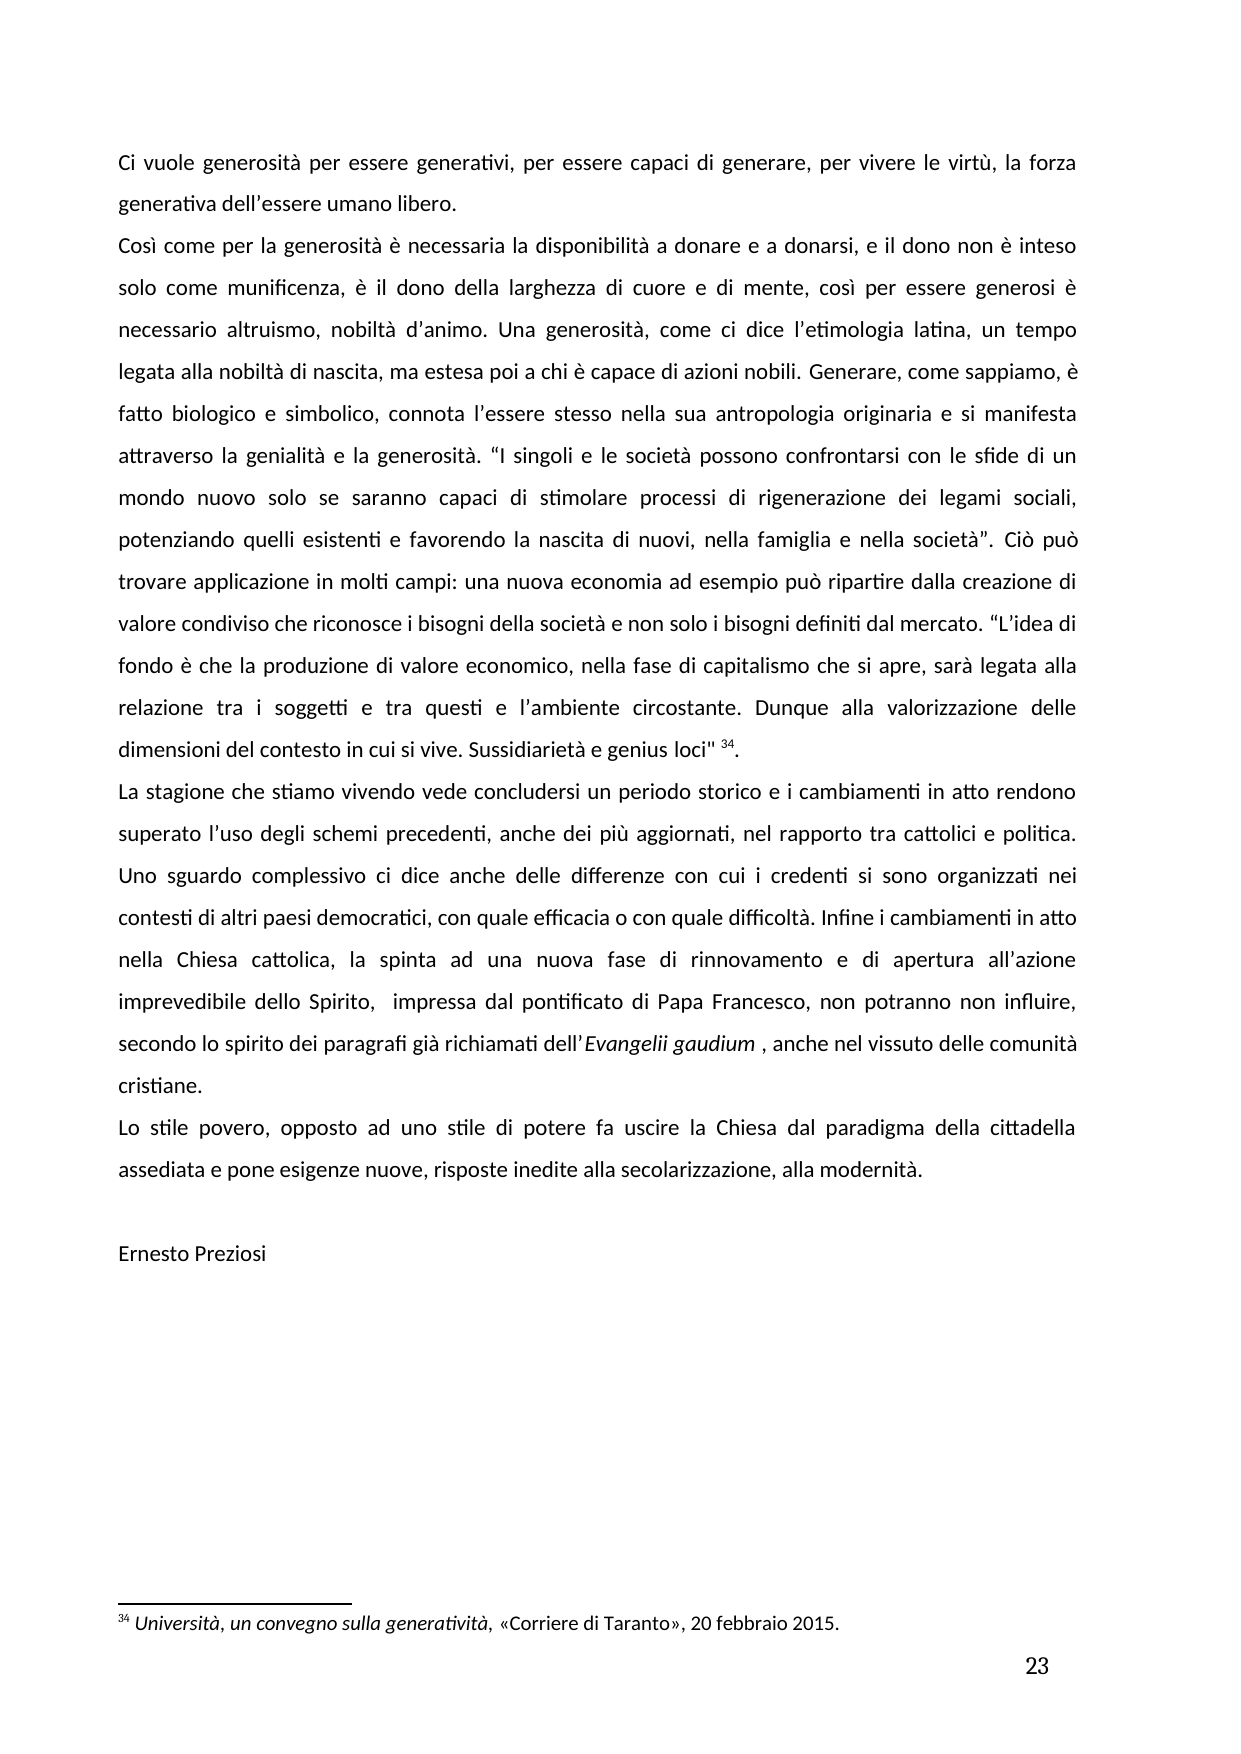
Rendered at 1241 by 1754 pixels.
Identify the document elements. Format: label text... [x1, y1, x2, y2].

text Ernesto Preziosi [118, 1239, 1078, 1267]
text Così come per la generosità è necessaria la disponibilità a donare e a donarsi, e il dono non è inteso solo come munificenza, è il dono della larghezza di cuore e di mente, così per essere generosi è necessario altruismo, nobiltà d’animo. Una generosità, come ci dice l’etimologia latina, un tempo legata alla nobiltà di nascita, ma estesa poi a chi è capace di azioni nobili. Generare, come sappiamo, è fatto biologico e simbolico, connota l’essere stesso nella sua antropologia originaria e si manifesta attraverso la genialità e la generosità. “I singoli e le società possono confrontarsi con le sfide di un mondo nuovo solo se saranno capaci di stimolare processi di rigenerazione dei legami sociali, potenziando quelli esistenti e favorendo la nascita di nuovi, nella famiglia e nella società”. Ciò può trovare applicazione in molti campi: una nuova economia ad esempio può ripartire dalla creazione di valore condiviso che riconosce i bisogni della società e non solo i bisogni definiti dal mercato. “L’idea di fondo è che la produzione di valore economico, nella fase di capitalismo che si apre, sarà legata alla relazione tra i soggetti e tra questi e l’ambiente circostante. Dunque alla valorizzazione delle dimensioni del contesto in cui si vive. Sussidiarietà e genius loci" . [118, 232, 1078, 763]
text La stagione che stiamo vivendo vede concludersi un periodo storico e i cambiamenti in atto rendono superato l’uso degli schemi precedenti, anche dei più aggiornati, nel rapporto tra cattolici e politica. Uno sguardo complessivo ci dice anche delle differenze con cui i credenti si sono organizzati nei contesti di altri paesi democratici, con quale efficacia o con quale difficoltà. Infine i cambiamenti in atto nella Chiesa cattolica, la spinta ad una nuova fase di rinnovamento e di apertura all’azione imprevedibile dello Spirito, impressa dal pontificato di Papa Francesco, non potranno non influire, secondo lo spirito dei paragrafi già richiamati dell’Evangelii gaudium , anche nel vissuto delle comunità cristiane. [118, 777, 1078, 1099]
text Lo stile povero, opposto ad uno stile di potere fa uscire la Chiesa dal paradigma della cittadella assediata e pone esigenze nuove, risposte inedite alla secolarizzazione, alla modernità. [118, 1113, 1078, 1183]
text Ci vuole generosità per essere generativi, per essere capaci di generare, per vivere le virtù, la forza generativa dell’essere umano libero. [118, 148, 1078, 218]
